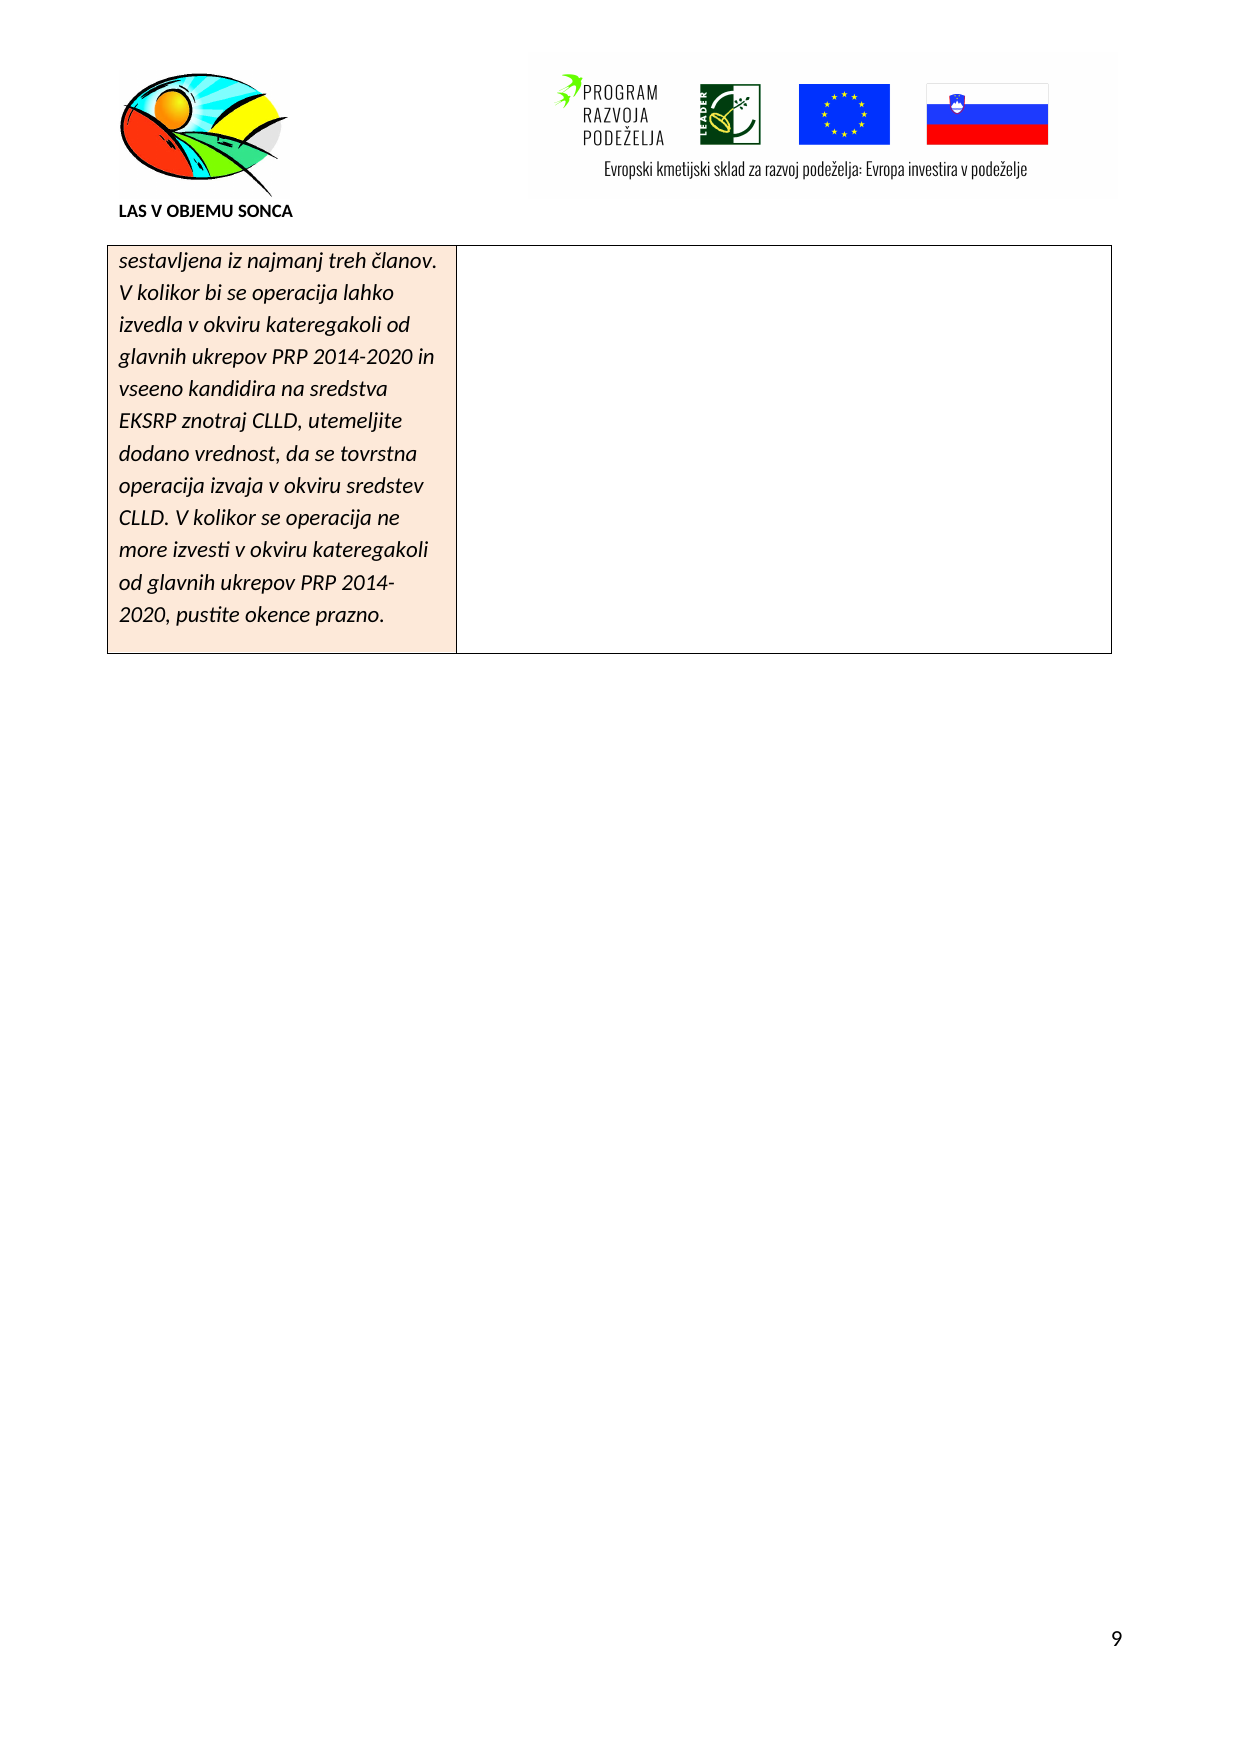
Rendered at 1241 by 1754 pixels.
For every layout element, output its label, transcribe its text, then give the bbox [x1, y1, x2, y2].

picture [118, 70, 291, 199]
picture [528, 52, 1119, 199]
table_cell [457, 246, 1111, 652]
